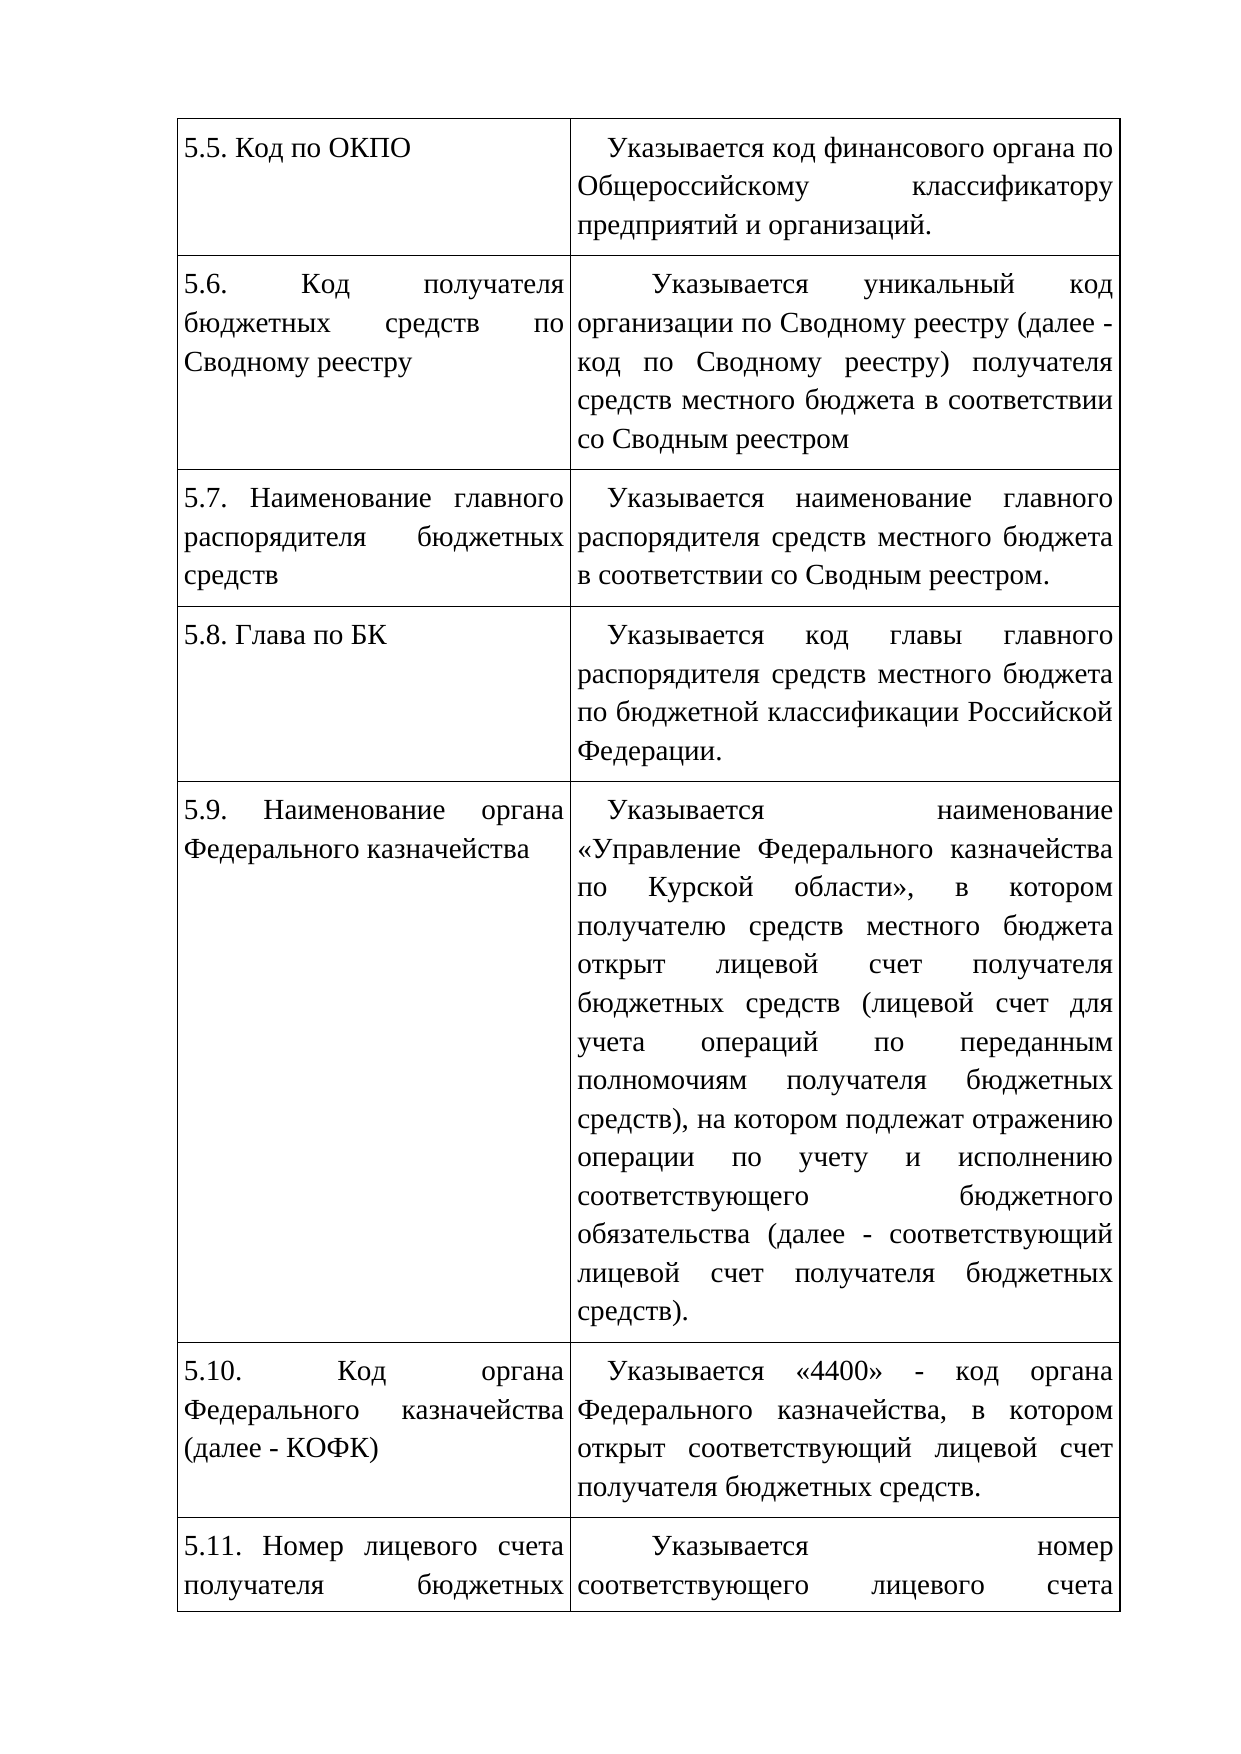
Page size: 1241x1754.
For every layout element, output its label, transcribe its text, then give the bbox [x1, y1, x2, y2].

table_cell 5.7. Наименование главного распорядителя бюджетных средств [178, 470, 570, 606]
table_cell Указывается код главы главного распорядителя средств местного бюджета по бюджетной классификации Российской Федерации. [571, 607, 1119, 781]
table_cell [178, 1518, 570, 1611]
table_cell 5.9. Наименование органа Федерального казначейства [178, 782, 570, 1342]
table_cell 5.5. Код по ОКПО [178, 119, 570, 255]
table_cell 5.8. Глава по БК [178, 607, 570, 781]
table_cell Указывается наименование главного распорядителя средств местного бюджета в соответствии со Сводным реестром. [571, 470, 1119, 606]
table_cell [571, 1518, 1119, 1611]
table_cell 5.6. Код получателя бюджетных средств по Сводному реестру [178, 256, 570, 469]
table_cell Указывается «4400» - код органа Федерального казначейства, в котором открыт соответствующий лицевой счет получателя бюджетных средств. [571, 1343, 1119, 1517]
table_cell 5.10. Код органа Федерального казначейства (далее - КОФК) [178, 1343, 570, 1517]
table_cell Указывается код финансового органа по Общероссийскому классификатору предприятий и организаций. [571, 119, 1119, 255]
table_cell Указывается наименование «Управление Федерального казначейства по Курской области», в котором получателю средств местного бюджета открыт лицевой счет получателя бюджетных средств (лицевой счет для учета операций по переданным полномочиям получателя бюджетных средств), на котором подлежат отражению операции по учету и исполнению соответствующего бюджетного обязательства (далее - соответствующий лицевой счет получателя бюджетных средств). [571, 782, 1119, 1342]
table_cell Указывается уникальный код организации по Сводному реестру (далее - код по Сводному реестру) получателя средств местного бюджета в соответствии со Сводным реестром [571, 256, 1119, 469]
